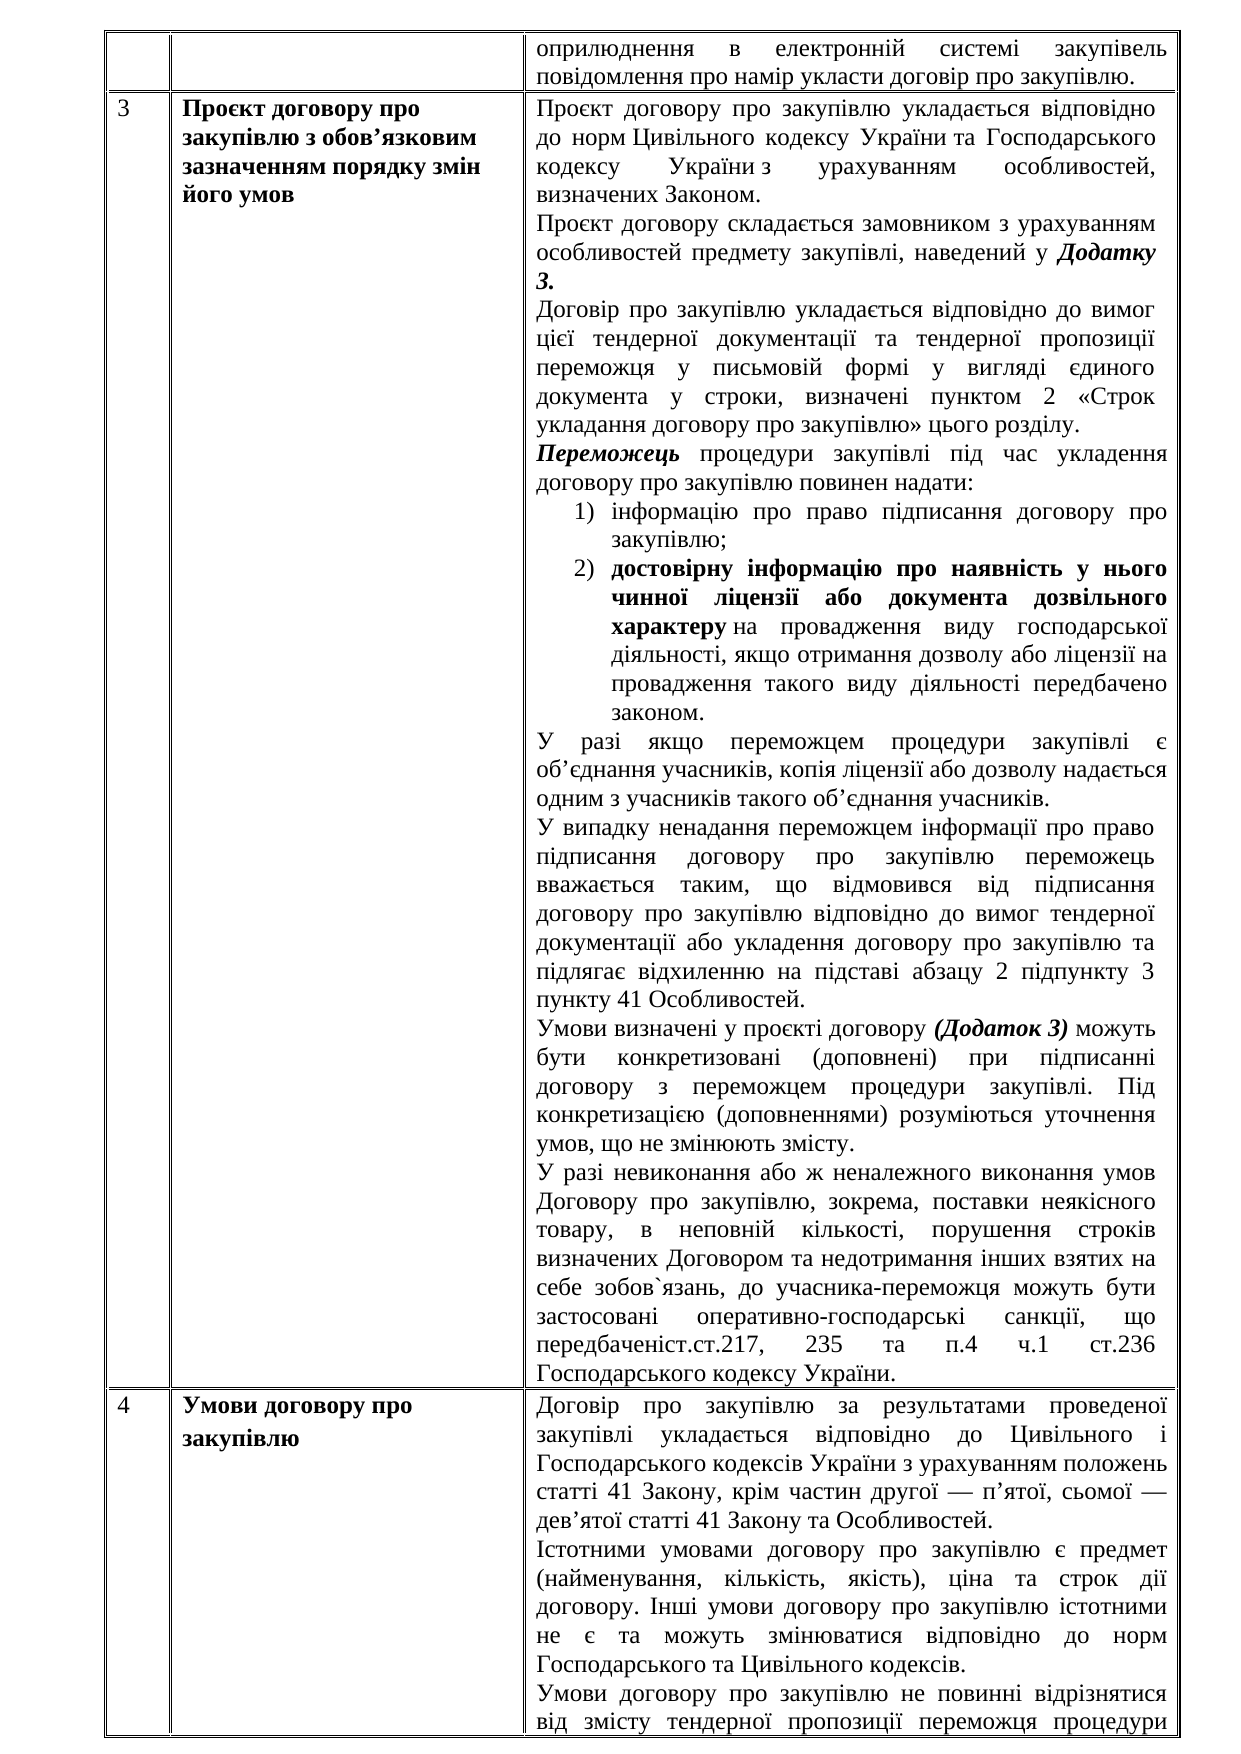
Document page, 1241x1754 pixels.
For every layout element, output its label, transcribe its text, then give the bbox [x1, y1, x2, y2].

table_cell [525, 1387, 1179, 1735]
table_cell Проєкт договору про закупівлю укладається відповідно до норм Цивільного кодексу України та Господарського кодексу України з урахуванням особливостей, визначених Законом. Проєкт договору складається замовником з урахуванням особливостей предмету закупівлі, наведений у Додатку 3. Договір про закупівлю укладається відповідно до вимог цієї тендерної документації та тендерної пропозиції переможця у письмовій формі у вигляді єдиного документа у строки, визначені пунктом 2 «Строк укладання договору про закупівлю» цього розділу. Переможець процедури закупівлі під час укладення договору про закупівлю повинен надати: інформацію про право підписання договору про закупівлю; достовірну інформацію про наявність у нього чинної ліцензії або документа дозвільного характеру на провадження виду господарської діяльності, якщо отримання дозволу або ліцензії на провадження такого виду діяльності передбачено законом. У разі якщо переможцем процедури закупівлі є об’єднання учасників, копія ліцензії або дозволу надається одним з учасників такого об’єднання учасників. У випадку ненадання переможцем інформації про право підписання договору про закупівлю переможець вважається таким, що відмовився від підписання договору про закупівлю відповідно до вимог тендерної документації або укладення договору про закупівлю та підлягає відхиленню на підставі абзацу 2 підпункту 3 пункту 41 Особливостей. Умови визначені у проєкті договору (Додаток 3) можуть бути конкретизовані (доповнені) при підписанні договору з переможцем процедури закупівлі. Під конкретизацією (доповненнями) розуміються уточнення умов, що не змінюють змісту. У разі невиконання або ж неналежного виконання умов Договору про закупівлю, зокрема, поставки неякісного товару, в неповній кількості, порушення строків визначених Договором та недотримання інших взятих на себе зобов`язань, до учасника-переможця можуть бути застосовані оперативно-господарські санкції, що передбаченіст.ст.217, 235 та п.4 ч.1 ст.236 Господарського кодексу України. [525, 90, 1179, 1387]
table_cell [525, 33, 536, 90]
table_cell 3 [106, 90, 171, 1387]
table_cell 4 [106, 1387, 171, 1735]
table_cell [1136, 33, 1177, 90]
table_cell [171, 31, 525, 90]
table_cell Проєкт договору про закупівлю з обов’язковим зазначенням порядку змін його умов [172, 93, 523, 1387]
table_cell 2 [107, 31, 171, 90]
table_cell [171, 1387, 525, 1735]
